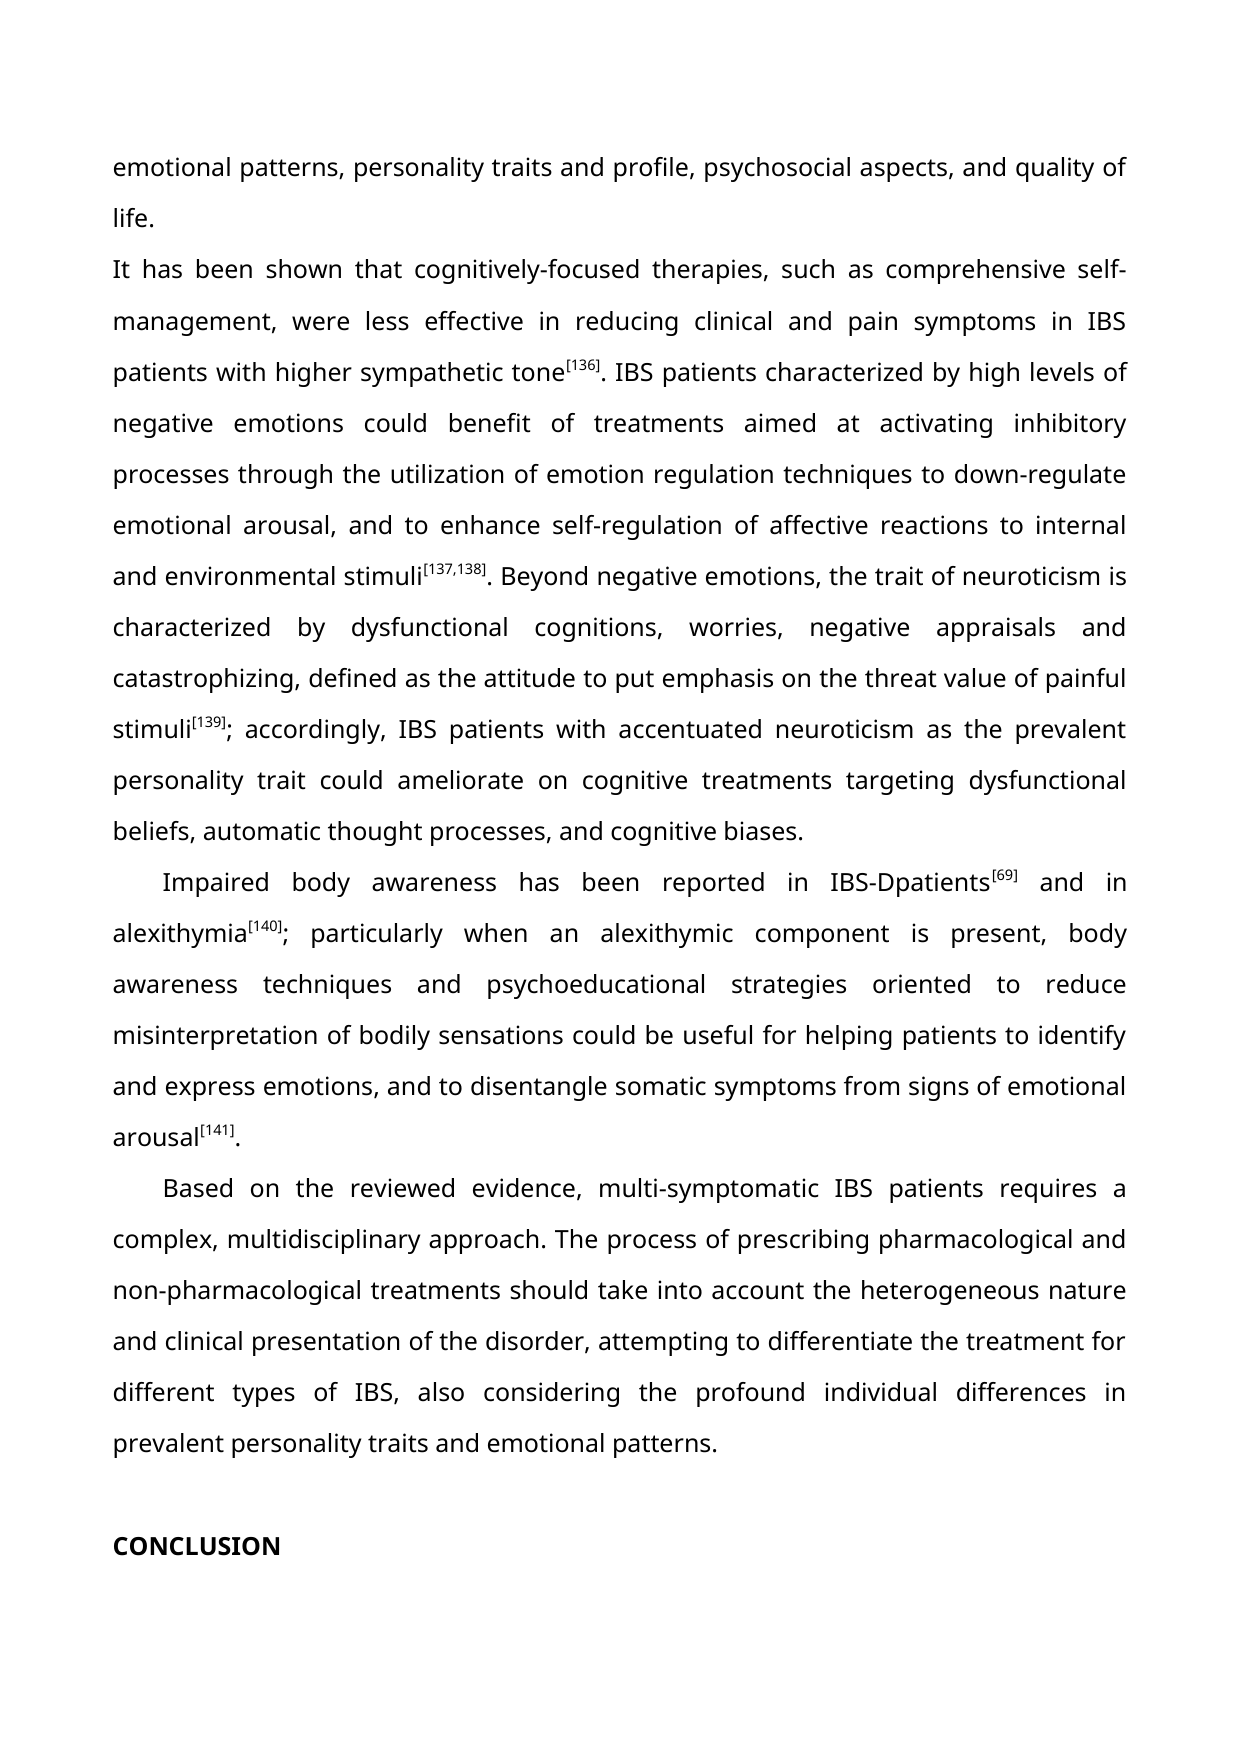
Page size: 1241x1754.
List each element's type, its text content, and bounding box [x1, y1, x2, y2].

text Impaired body awareness has been reported in IBS-Dpatients[69] and in alexithymia[140]; particularly when an alexithymic component is present, body awareness techniques and psychoeducational strategies oriented to reduce misinterpretation of bodily sensations could be useful for helping patients to identify and express emotions, and to disentangle somatic symptoms from signs of emotional arousal[141]. [112, 864, 1128, 1154]
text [112, 150, 1128, 235]
text It has been shown that cognitively-focused therapies, such as comprehensive self-management, were less effective in reducing clinical and pain symptoms in IBS patients with higher sympathetic tone[136]. IBS patients characterized by high levels of negative emotions could benefit of treatments aimed at activating inhibitory processes through the utilization of emotion regulation techniques to down-regulate emotional arousal, and to enhance self-regulation of affective reactions to internal and environmental stimuli[137,138]. Beyond negative emotions, the trait of neuroticism is characterized by dysfunctional cognitions, worries, negative appraisals and catastrophizing, defined as the attitude to put emphasis on the threat value of painful stimuli[139]; accordingly, IBS patients with accentuated neuroticism as the prevalent personality trait could ameliorate on cognitive treatments targeting dysfunctional beliefs, automatic thought processes, and cognitive biases. [112, 252, 1128, 848]
text CONCLUSION [112, 1528, 1128, 1562]
text Based on the reviewed evidence, multi-symptomatic IBS patients requires a complex, multidisciplinary approach. The process of prescribing pharmacological and non-pharmacological treatments should take into account the heterogeneous nature and clinical presentation of the disorder, attempting to differentiate the treatment for different types of IBS, also considering the profound individual differences in prevalent personality traits and emotional patterns. [112, 1171, 1128, 1460]
